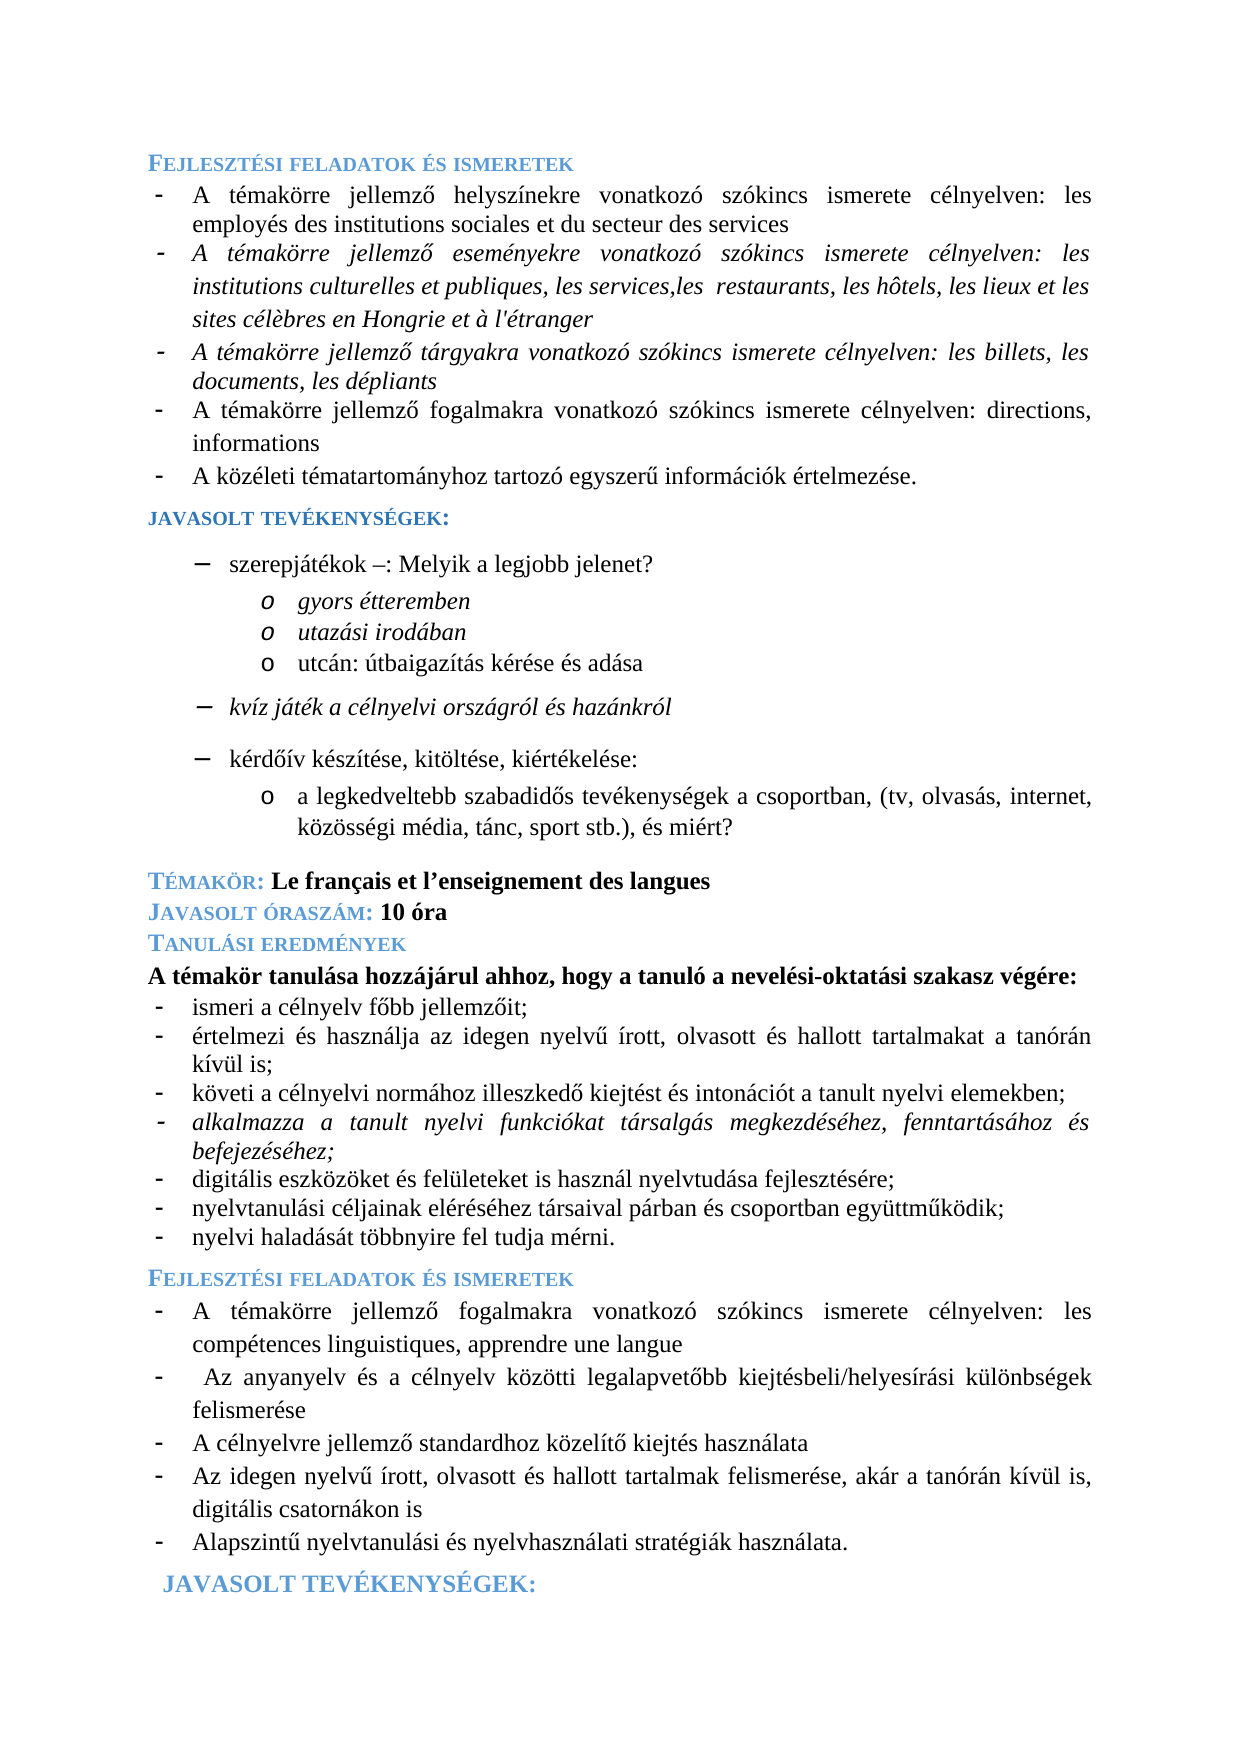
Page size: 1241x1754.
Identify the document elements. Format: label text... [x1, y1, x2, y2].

text JAVASOLT TEVÉKENYSÉGEK: [162, 1569, 1093, 1597]
list A témakörre jellemző fogalmakra vonatkozó szókincs ismerete célnyelven: les compétences linguistiques, apprendre une langue [154, 1296, 1093, 1358]
list alkalmazza a tanult nyelvi funkciókat társalgás megkezdéséhez, fenntartásához és befejezéséhez; [155, 1107, 1093, 1164]
list A közéleti tématartományhoz tartozó egyszerű információk értelmezése. [155, 461, 1093, 489]
list A témakörre jellemző eseményekre vonatkozó szókincs ismerete célnyelven: les institutions culturelles et publiques, les services,les restaurants, les hôtels, les lieux et les sites célèbres en Hongrie et à l'étranger [154, 238, 1093, 333]
text javasolt tevékenységek: [148, 502, 1093, 531]
list A témakörre jellemző fogalmakra vonatkozó szókincs ismerete célnyelven: directions, informations [154, 395, 1093, 456]
list értelmezi és használja az idegen nyelvű írott, olvasott és hallott tartalmakat a tanórán kívül is; [155, 1021, 1093, 1078]
list ismeri a célnyelv főbb jellemzőit; [155, 992, 1093, 1021]
list nyelvtanulási céljainak eléréséhez társaival párban és csoportban együttműködik; [155, 1193, 1093, 1222]
list A témakörre jellemző helyszínekre vonatkozó szókincs ismerete célnyelven: les employés des institutions sociales et du secteur des services [154, 181, 1093, 238]
subtitle Tanulási eredmények [148, 928, 1093, 957]
text A témakör tanulása hozzájárul ahhoz, hogy a tanuló a nevelési-oktatási szakasz végére: [148, 961, 1093, 990]
list nyelvi haladását többnyire fel tudja mérni. [155, 1222, 1093, 1251]
list utazási irodában [260, 617, 1093, 648]
list a legkedveltebb szabadidős tevékenységek a csoportban, (tv, olvasás, internet, közösségi média, tánc, sport stb.), és miért? [260, 781, 1093, 841]
list szerepjátékok –: Melyik a legjobb jelenet? [192, 535, 1093, 586]
list kérdőív készítése, kitöltése, kiértékelése: [192, 730, 1093, 781]
text Témakör: Le français et l’enseignement des langues [148, 866, 1093, 894]
list kvíz játék a célnyelvi országról és hazánkról [192, 679, 1093, 730]
text Javasolt óraszám: 10 óra [148, 897, 1093, 926]
list követi a célnyelvi normához illeszkedő kiejtést és intonációt a tanult nyelvi elemekben; [155, 1078, 1093, 1107]
subtitle Fejlesztési feladatok és ismeretek [148, 148, 1093, 176]
list Az idegen nyelvű írott, olvasott és hallott tartalmak felismerése, akár a tanórán kívül is, digitális csatornákon is [154, 1461, 1093, 1523]
list digitális eszközöket és felületeket is használ nyelvtudása fejlesztésére; [155, 1164, 1093, 1193]
list A témakörre jellemző tárgyakra vonatkozó szókincs ismerete célnyelven: les billets, les documents, les dépliants [154, 337, 1093, 395]
list utcán: útbaigazítás kérése és adása [260, 648, 1093, 679]
list A célnyelvre jellemző standardhoz közelítő kiejtés használata [154, 1428, 1093, 1457]
list gyors étteremben [260, 586, 1093, 617]
subtitle Fejlesztési feladatok és ismeretek [148, 1263, 1093, 1292]
list Alapszintű nyelvtanulási és nyelvhasználati stratégiák használata. [155, 1527, 1093, 1556]
list Az anyanyelv és a célnyelv közötti legalapvetőbb kiejtésbeli/helyesírási különbségek felismerése [154, 1362, 1093, 1424]
